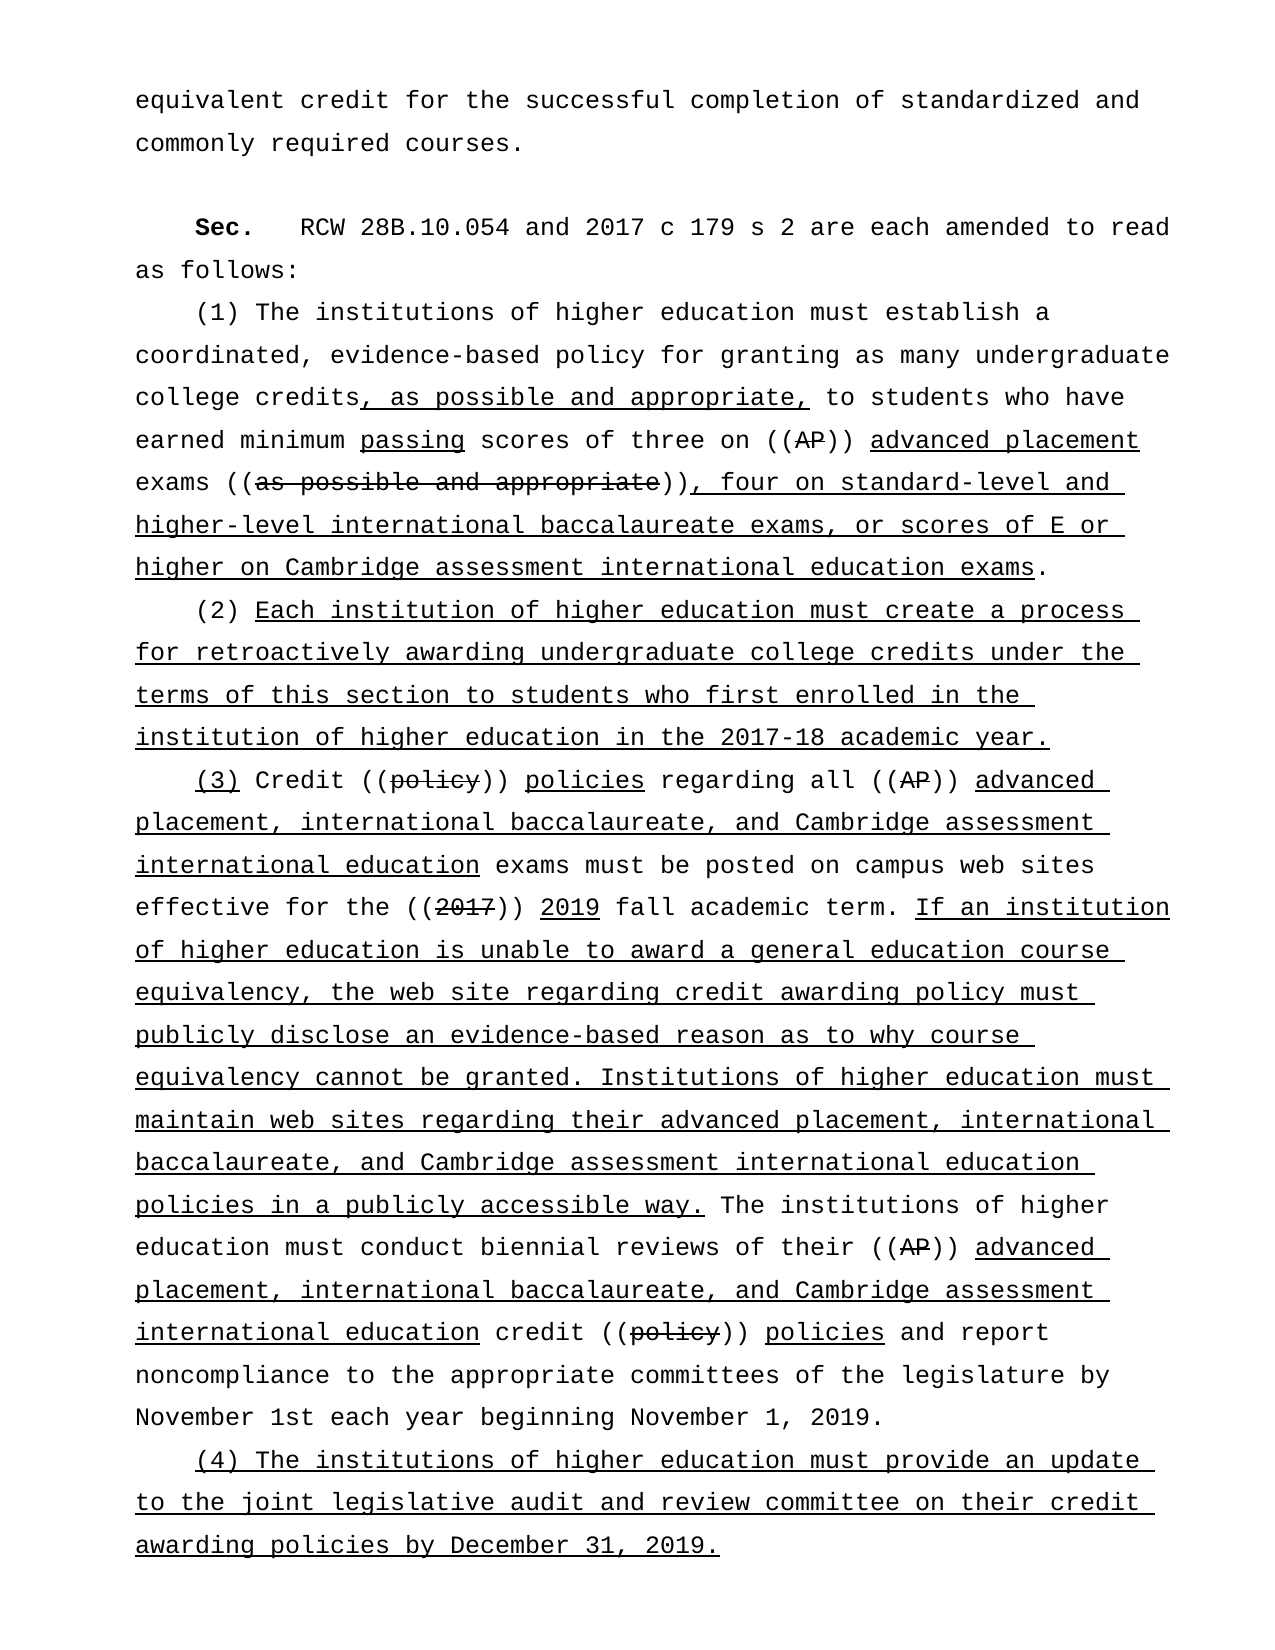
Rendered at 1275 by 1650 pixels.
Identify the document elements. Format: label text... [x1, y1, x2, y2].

text (3) Credit ((policy)) policies regarding all ((AP)) advanced placement, international baccalaureate, and Cambridge assessment international education exams must be posted on campus web sites effective for the ((2017)) 2019 fall academic term. If an institution of higher education is unable to award a general education course equivalency, the web site regarding credit awarding policy must publicly disclose an evidence-based reason as to why course equivalency cannot be granted. Institutions of higher education must maintain web sites regarding their advanced placement, international baccalaureate, and Cambridge assessment international education policies in a publicly accessible way. The institutions of higher education must conduct biennial reviews of their ((AP)) advanced placement, international baccalaureate, and Cambridge assessment international education credit ((policy)) policies and report noncompliance to the appropriate committees of the legislature by November 1st each year beginning November 1, 2019. [135, 754, 1170, 1088]
text (4) The institutions of higher education must provide an update to the joint legislative audit and review committee on their credit awarding policies by December 31, 2019. [135, 1434, 1170, 1562]
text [135, 75, 1170, 160]
text (2) Each institution of higher education must create a process for retroactively awarding undergraduate college credits under the terms of this section to students who first enrolled in the institution of higher education in the 2017-18 academic year. [135, 584, 1170, 754]
text (1) The institutions of higher education must establish a coordinated, evidence-based policy for granting as many undergraduate college credits, as possible and appropriate, to students who have earned minimum passing scores of three on ((AP)) advanced placement exams ((as possible and appropriate)), four on standard-level and higher-level international baccalaureate exams, or scores of E or higher on Cambridge assessment international education exams. [135, 287, 1170, 584]
text Sec. RCW 28B.10.054 and 2017 c 179 s 2 are each amended to read as follows: [135, 202, 1170, 287]
text (3) Credit ((policy)) policies regarding all ((AP)) advanced placement, international baccalaureate, and Cambridge assessment international education exams must be posted on campus web sites effective for the ((2017)) 2019 fall academic term. If an institution of higher education is unable to award a general education course equivalency, the web site regarding credit awarding policy must publicly disclose an evidence-based reason as to why course equivalency cannot be granted. Institutions of higher education must maintain web sites regarding their advanced placement, international baccalaureate, and Cambridge assessment international education policies in a publicly accessible way. The institutions of higher education must conduct biennial reviews of their ((AP)) advanced placement, international baccalaureate, and Cambridge assessment international education credit ((policy)) policies and report noncompliance to the appropriate committees of the legislature by November 1st each year beginning November 1, 2019. [135, 1132, 1170, 1434]
